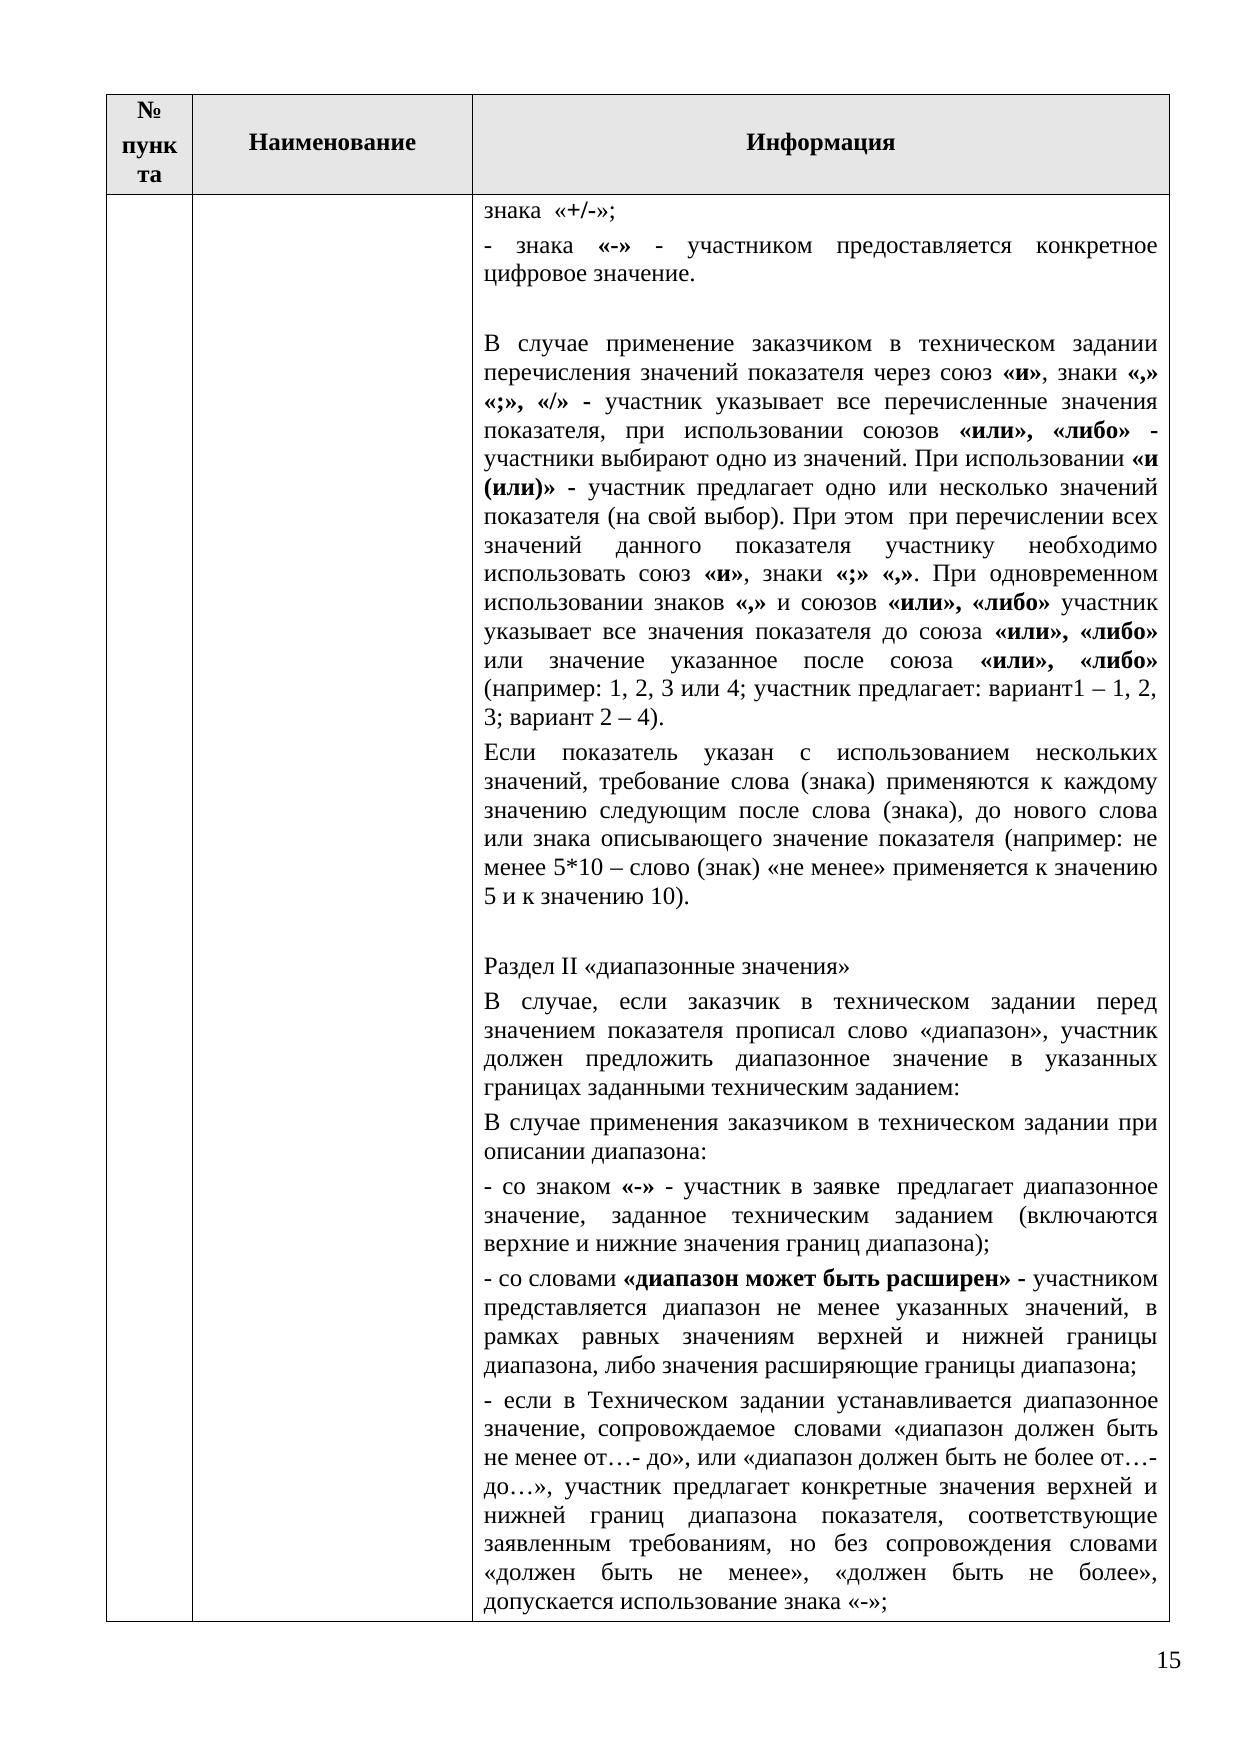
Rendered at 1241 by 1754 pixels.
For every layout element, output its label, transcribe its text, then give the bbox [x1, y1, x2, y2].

table_header Информация [473, 95, 1169, 194]
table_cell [473, 195, 1169, 1621]
table_header Наименование [193, 95, 472, 194]
table_header № пункта [107, 95, 192, 194]
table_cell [193, 195, 472, 1621]
table_cell [107, 195, 192, 1621]
